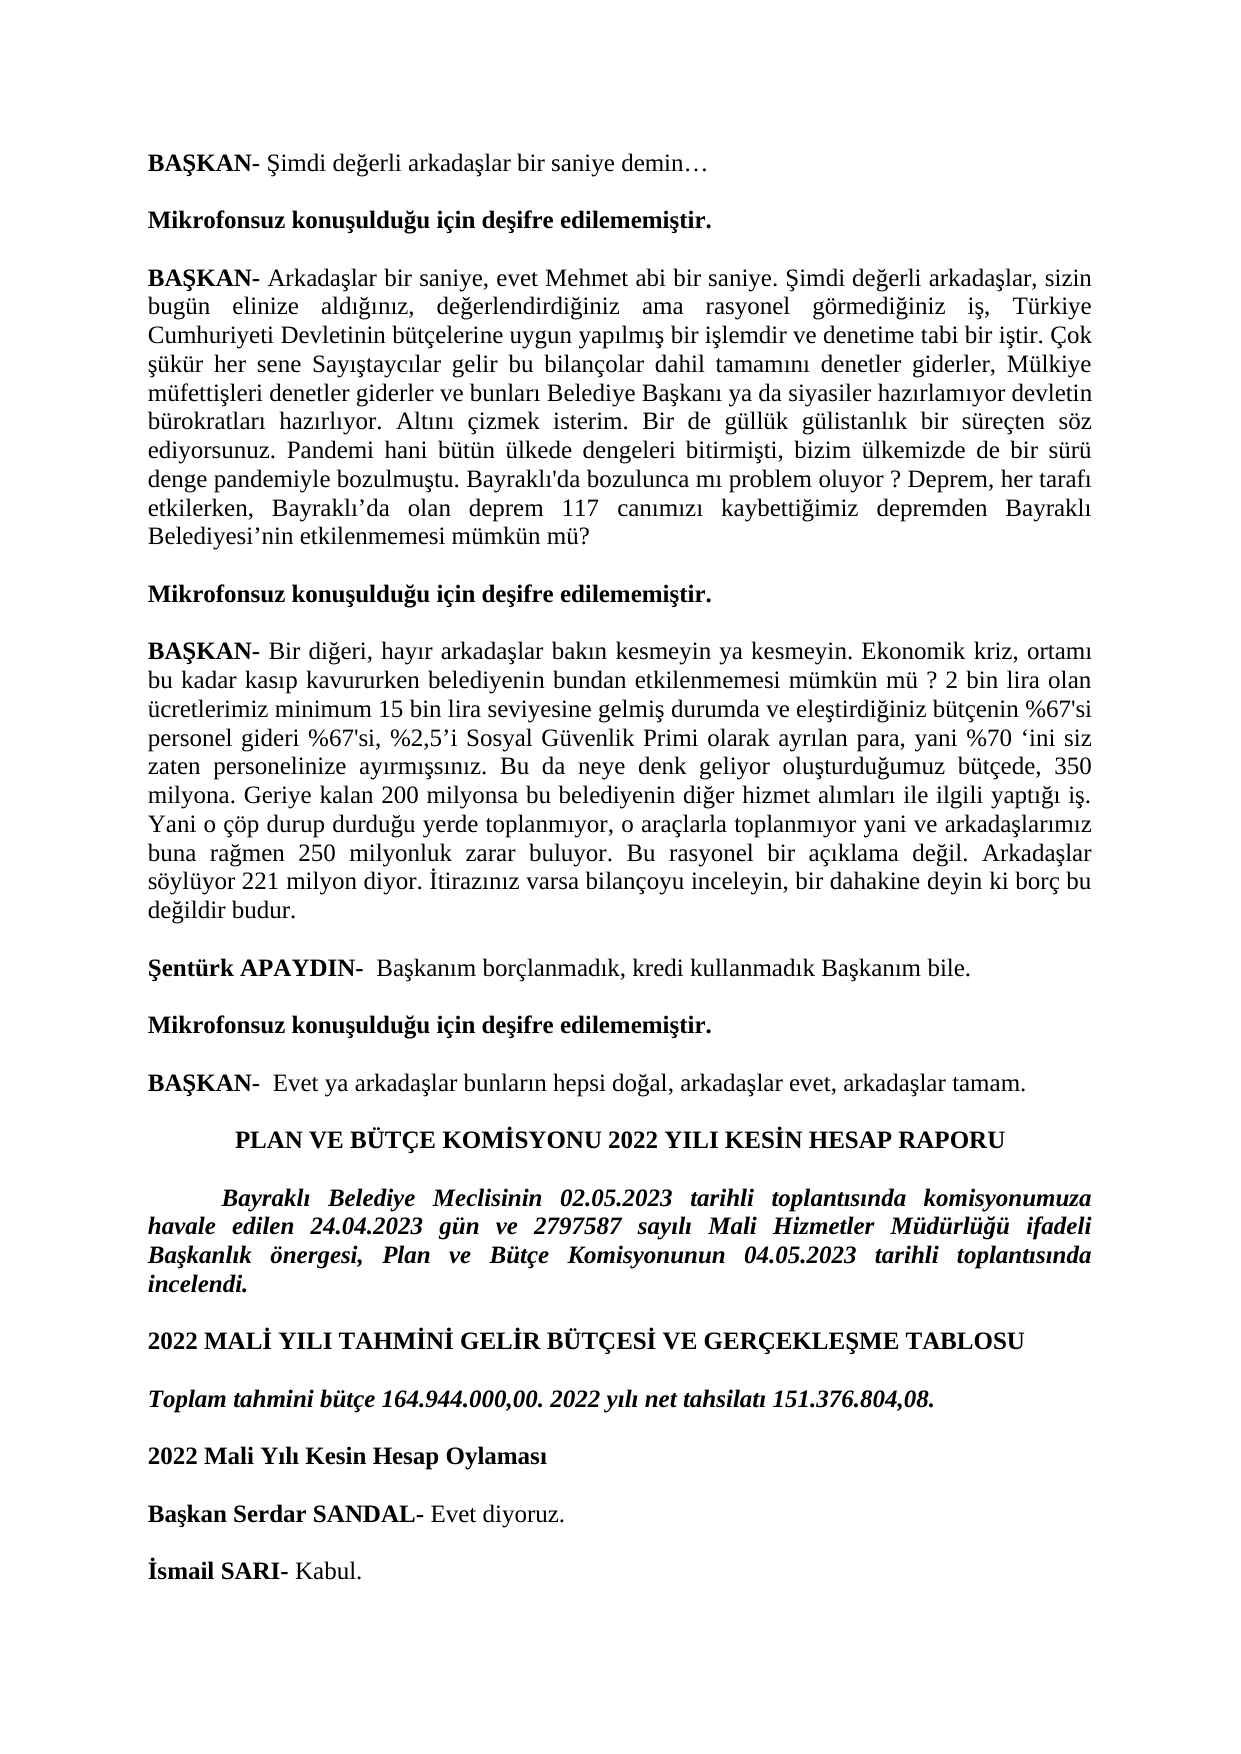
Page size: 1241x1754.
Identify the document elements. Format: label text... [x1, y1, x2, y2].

text İsmail SARI- Kabul. [148, 1556, 1093, 1585]
text BAŞKAN- Şimdi değerli arkadaşlar bir saniye demin… [148, 148, 1093, 176]
text Toplam tahmini bütçe 164.944.000,00. 2022 yılı net tahsilatı 151.376.804,08. [148, 1384, 1093, 1413]
text Mikrofonsuz konuşulduğu için deşifre edilememiştir. [148, 579, 1093, 608]
text BAŞKAN- Bir diğeri, hayır arkadaşlar bakın kesmeyin ya kesmeyin. Ekonomik kriz, ortamı bu kadar kasıp kavururken belediyenin bundan etkilenmemesi mümkün mü ? 2 bin lira olan ücretlerimiz minimum 15 bin lira seviyesine gelmiş durumda ve eleştirdiğiniz bütçenin %67'si personel gideri %67'si, %2,5’i Sosyal Güvenlik Primi olarak ayrılan para, yani %70 ‘ini siz zaten personelinize ayırmışsınız. Bu da neye denk geliyor oluşturduğumuz bütçede, 350 milyona. Geriye kalan 200 milyonsa bu belediyenin diğer hizmet alımları ile ilgili yaptığı iş. Yani o çöp durup durduğu yerde toplanmıyor, o araçlarla toplanmıyor yani ve arkadaşlarımız buna rağmen 250 milyonluk zarar buluyor. Bu rasyonel bir açıklama değil. Arkadaşlar söylüyor 221 milyon diyor. İtirazınız varsa bilançoyu inceleyin, bir dahakine deyin ki borç bu değildir budur. [148, 636, 1093, 924]
text Mikrofonsuz konuşulduğu için deşifre edilememiştir. [148, 1010, 1093, 1039]
text BAŞKAN- Evet ya arkadaşlar bunların hepsi doğal, arkadaşlar evet, arkadaşlar tamam. [148, 1068, 1093, 1096]
text Başkan Serdar SANDAL- Evet diyoruz. [148, 1499, 1093, 1528]
text BAŞKAN- Arkadaşlar bir saniye, evet Mehmet abi bir saniye. Şimdi değerli arkadaşlar, sizin bugün elinize aldığınız, değerlendirdiğiniz ama rasyonel görmediğiniz iş, Türkiye Cumhuriyeti Devletinin bütçelerine uygun yapılmış bir işlemdir ve denetime tabi bir iştir. Çok şükür her sene Sayıştaycılar gelir bu bilançolar dahil tamamını denetler giderler, Mülkiye müfettişleri denetler giderler ve bunları Belediye Başkanı ya da siyasiler hazırlamıyor devletin bürokratları hazırlıyor. Altını çizmek isterim. Bir de güllük gülistanlık bir süreçten söz ediyorsunuz. Pandemi hani bütün ülkede dengeleri bitirmişti, bizim ülkemizde de bir sürü denge pandemiyle bozulmuştu. Bayraklı'da bozulunca mı problem oluyor ? Deprem, her tarafı etkilerken, Bayraklı’da olan deprem 117 canımızı kaybettiğimiz depremden Bayraklı Belediyesi’nin etkilenmemesi mümkün mü? [148, 263, 1093, 550]
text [148, 205, 1093, 234]
text Şentürk APAYDIN- Başkanım borçlanmadık, kredi kullanmadık Başkanım bile. [148, 953, 1093, 981]
text 2022 Mali Yılı Kesin Hesap Oylaması [148, 1441, 1093, 1470]
text Bayraklı Belediye Meclisinin 02.05.2023 tarihli toplantısında komisyonumuza havale edilen 24.04.2023 gün ve 2797587 sayılı Mali Hizmetler Müdürlüğü ifadeli Başkanlık önergesi, Plan ve Bütçe Komisyonunun 04.05.2023 tarihli toplantısında incelendi. [148, 1183, 1093, 1298]
text PLAN VE BÜTÇE KOMİSYONU 2022 YILI KESİN HESAP RAPORU [148, 1125, 1093, 1154]
text 2022 MALİ YILI TAHMİNİ GELİR BÜTÇESİ VE GERÇEKLEŞME TABLOSU [148, 1326, 1093, 1355]
